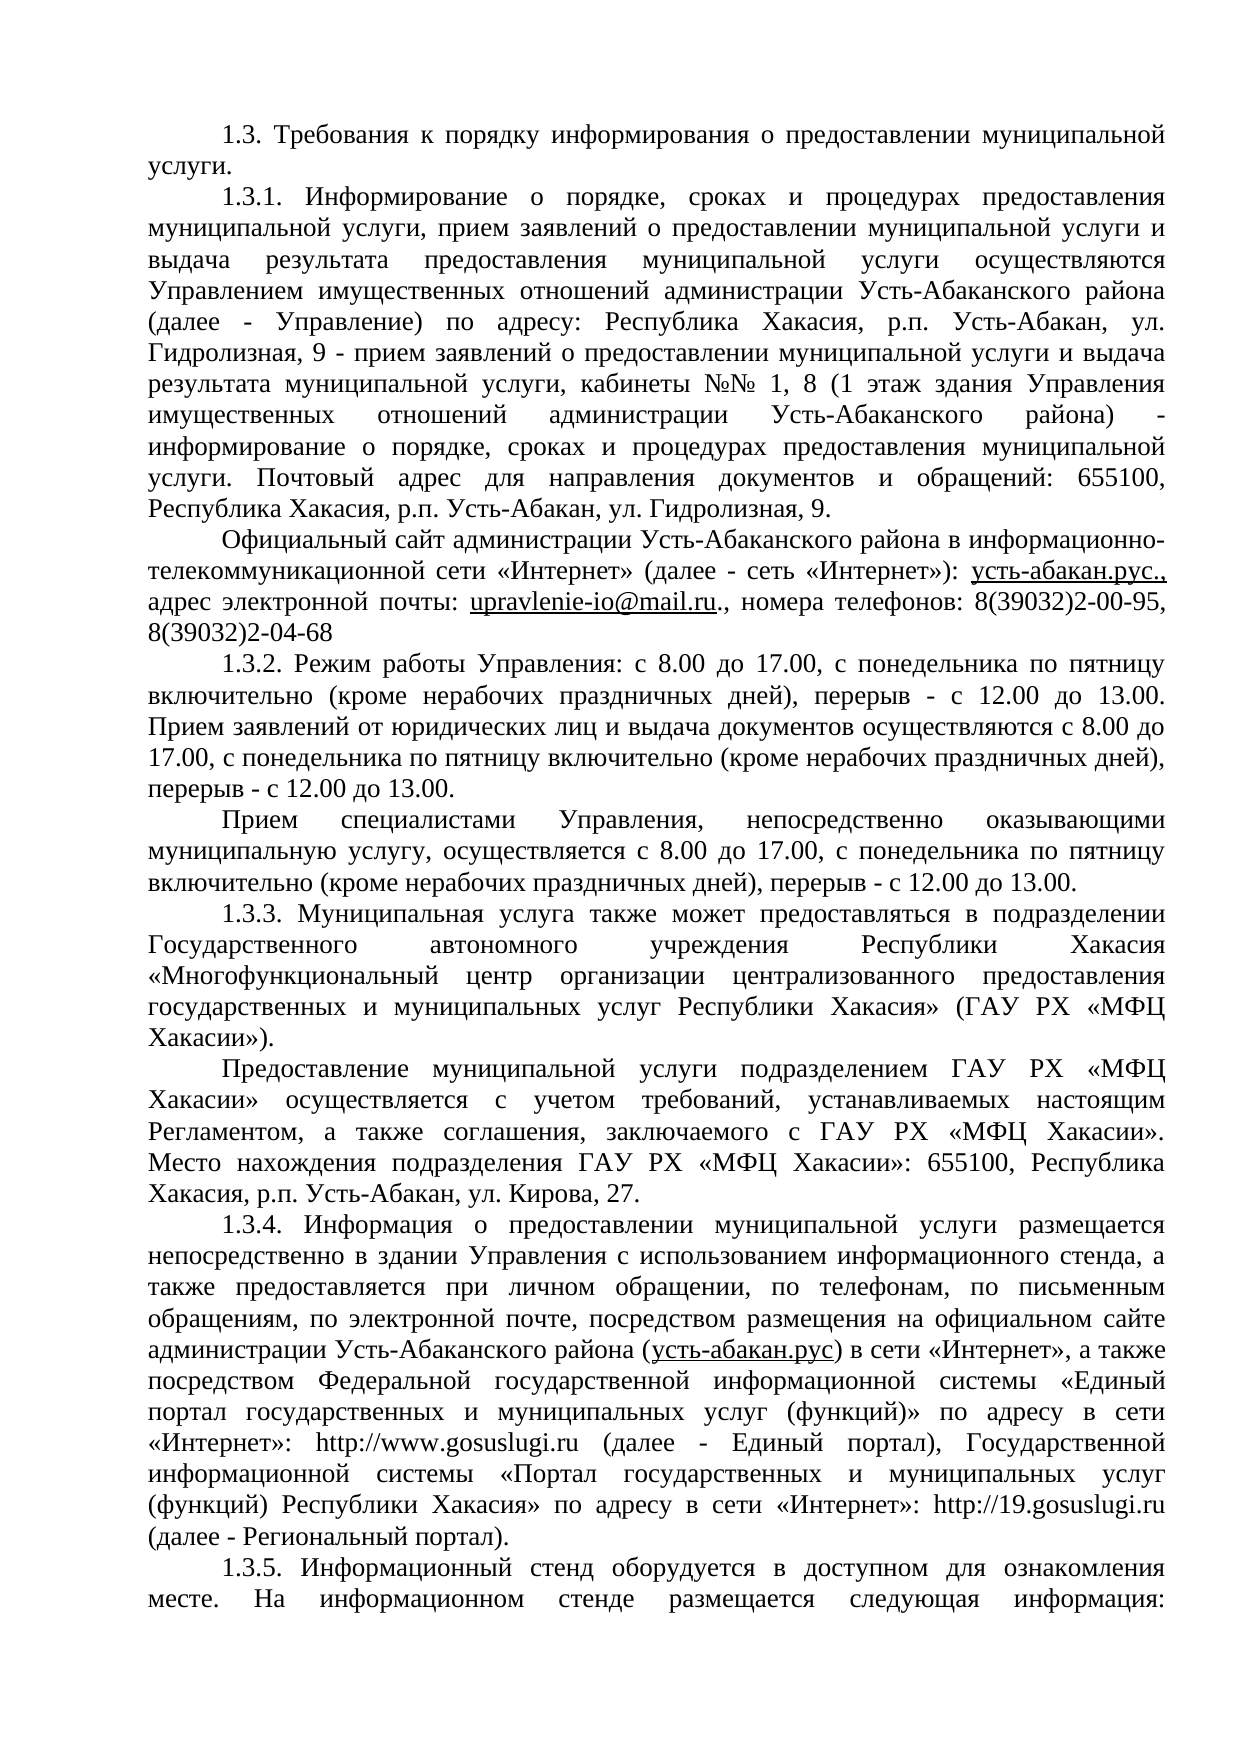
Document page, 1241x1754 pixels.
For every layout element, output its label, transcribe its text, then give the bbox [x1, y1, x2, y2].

text 1.3.2. Режим работы Управления: с 8.00 до 17.00, с понедельника по пятницу включительно (кроме нерабочих праздничных дней), перерыв - с 12.00 до 13.00. Прием заявлений от юридических лиц и выдача документов осуществляются с 8.00 до 17.00, с понедельника по пятницу включительно (кроме нерабочих праздничных дней), перерыв - с 12.00 до 13.00. [148, 648, 1167, 803]
text Официальный сайт администрации Усть-Абаканского района в информационно-телекоммуникационной сети «Интернет» (далее - сеть «Интернет»): усть-абакан.рус., адрес электронной почты: upravlenie-io@mail.ru., номера телефонов: 8(39032)2-00-95, 8(39032)2-04-68 [148, 523, 1167, 648]
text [148, 1551, 1167, 1613]
text 1.3. Требования к порядку информирования о предоставлении муниципальной услуги. [148, 118, 1167, 180]
text Прием специалистами Управления, непосредственно оказывающими муниципальную услугу, осуществляется с 8.00 до 17.00, с понедельника по пятницу включительно (кроме нерабочих праздничных дней), перерыв - с 12.00 до 13.00. [148, 803, 1167, 897]
text 1.3.3. Муниципальная услуга также может предоставляться в подразделении Государственного автономного учреждения Республики Хакасия «Многофункциональный центр организации централизованного предоставления государственных и муниципальных услуг Республики Хакасия» (ГАУ РХ «МФЦ Хакасии»). [148, 897, 1167, 1052]
text 1.3.4. Информация о предоставлении муниципальной услуги размещается непосредственно в здании Управления с использованием информационного стенда, а также предоставляется при личном обращении, по телефонам, по письменным обращениям, по электронной почте, посредством размещения на официальном сайте администрации Усть-Абаканского района (усть-абакан.рус) в сети «Интернет», а также посредством Федеральной государственной информационной системы «Единый портал государственных и муниципальных услуг (функций)» по адресу в сети «Интернет»: http://www.gosuslugi.ru (далее - Единый портал), Государственной информационной системы «Портал государственных и муниципальных услуг (функций) Республики Хакасия» по адресу в сети «Интернет»: http://19.gosuslugi.ru (далее - Региональный портал). [148, 1208, 1167, 1551]
text Предоставление муниципальной услуги подразделением ГАУ РХ «МФЦ Хакасии» осуществляется с учетом требований, устанавливаемых настоящим Регламентом, а также соглашения, заключаемого с ГАУ РХ «МФЦ Хакасии». Место нахождения подразделения ГАУ РХ «МФЦ Хакасии»: 655100, Республика Хакасия, р.п. Усть-Абакан, ул. Кирова, 27. [148, 1052, 1167, 1208]
text 1.3.1. Информирование о порядке, сроках и процедурах предоставления муниципальной услуги, прием заявлений о предоставлении муниципальной услуги и выдача результата предоставления муниципальной услуги осуществляются Управлением имущественных отношений администрации Усть-Абаканского района (далее - Управление) по адресу: Республика Хакасия, р.п. Усть-Абакан, ул. Гидролизная, 9 - прием заявлений о предоставлении муниципальной услуги и выдача результата муниципальной услуги, кабинеты №№ 1, 8 (1 этаж здания Управления имущественных отношений администрации Усть-Абаканского района) - информирование о порядке, сроках и процедурах предоставления муниципальной услуги. Почтовый адрес для направления документов и обращений: 655100, Республика Хакасия, р.п. Усть-Абакан, ул. Гидролизная, 9. [148, 180, 1167, 523]
